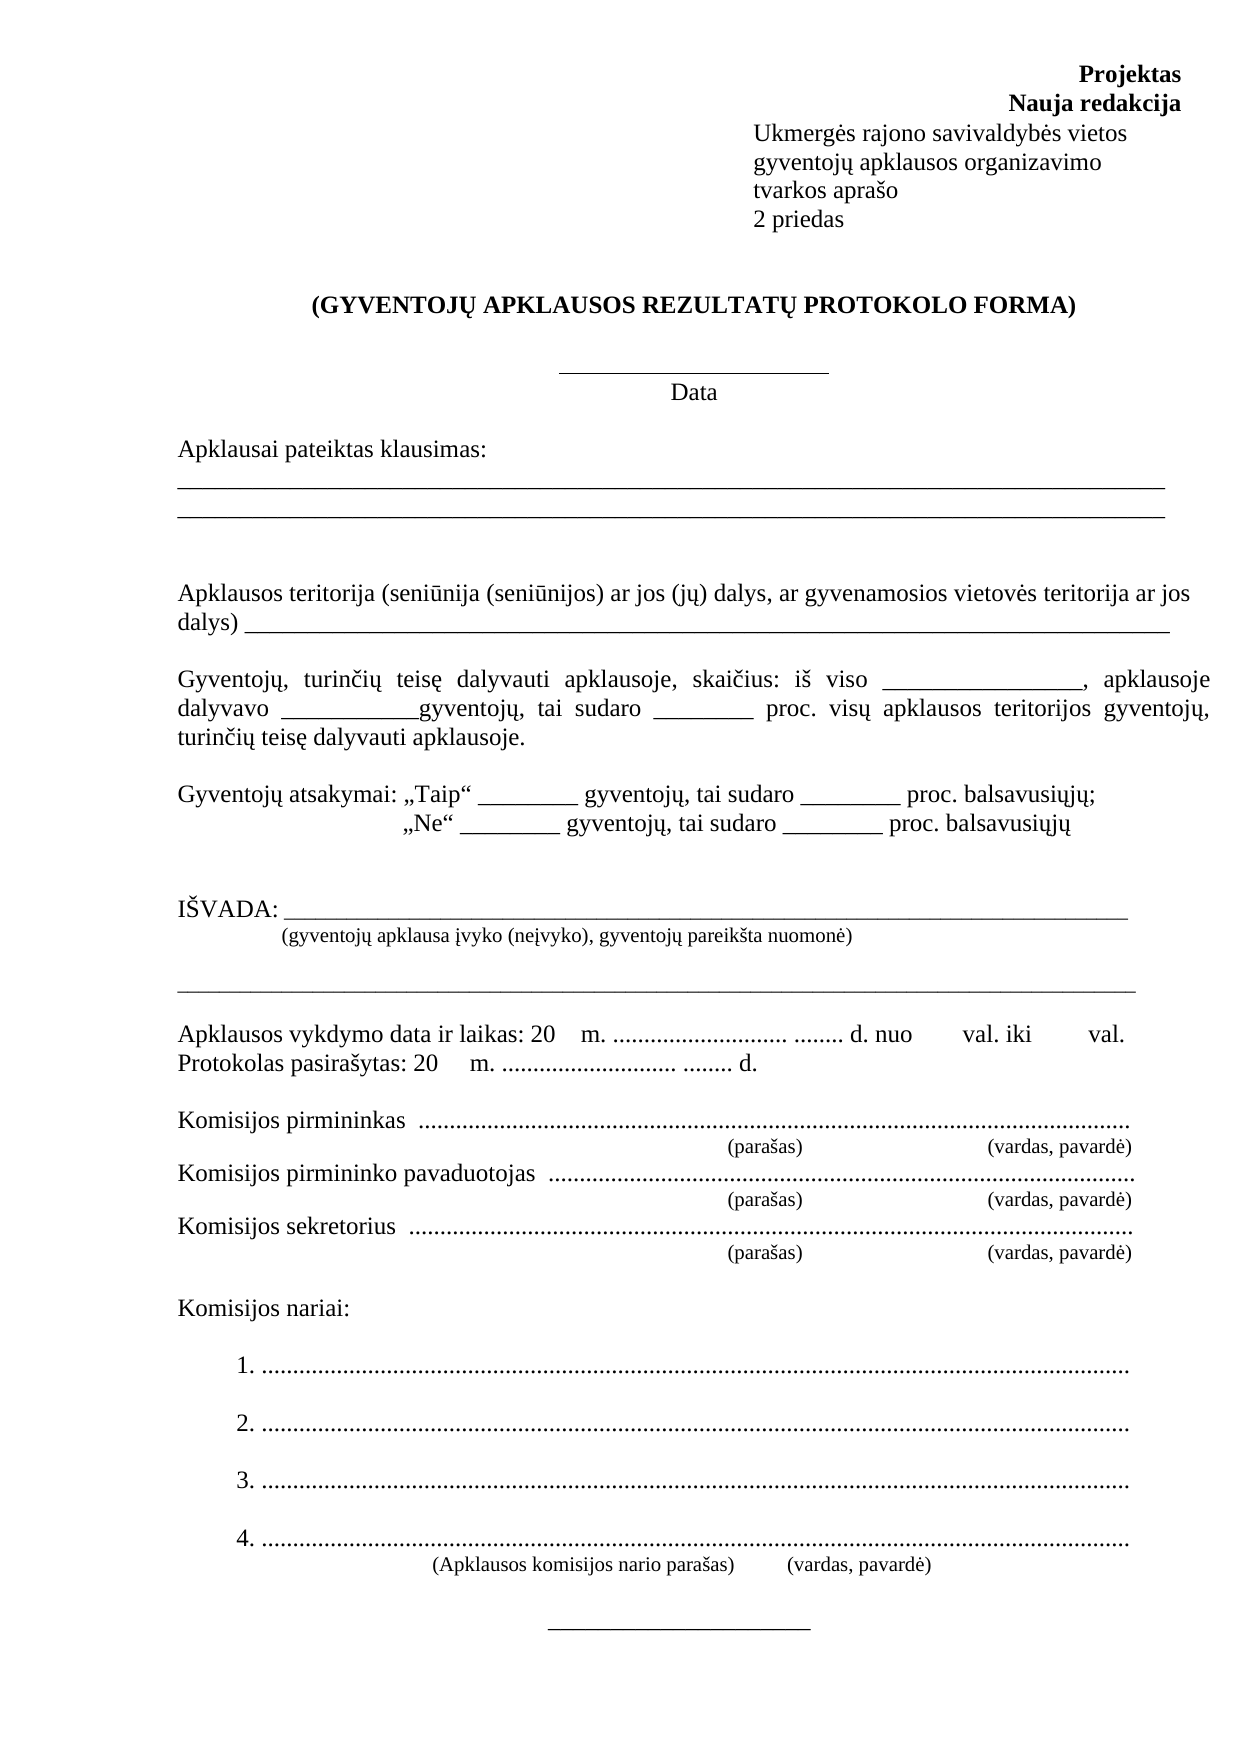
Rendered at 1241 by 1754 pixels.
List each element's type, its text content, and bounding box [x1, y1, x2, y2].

text (Apklausos komisijos nario parašas) (vardas, pavardė) [177, 1552, 1181, 1576]
text Komisijos nariai: [177, 1293, 1181, 1322]
text Komisijos pirmininko pavaduotojas .............................................................................................. [177, 1158, 1181, 1187]
text _______________________________________________________________________________ [177, 463, 1181, 492]
text Data [177, 377, 1211, 406]
text tvarkos aprašo [753, 176, 1211, 204]
text gyventojų apklausos organizavimo [753, 147, 1211, 176]
text „Ne“ ________ gyventojų, tai sudaro ________ proc. balsavusiųjų [177, 808, 1211, 837]
text Gyventojų atsakymai: „Taip“ ________ gyventojų, tai sudaro ________ proc. balsavusiųjų; [177, 779, 1211, 808]
text Ukmergės rajono savivaldybės vietos [753, 118, 1211, 147]
text Komisijos sekretorius .................................................................................................................... [177, 1211, 1181, 1240]
text _______________________________________________________________________________ [177, 492, 1211, 521]
text _____________________ [177, 1604, 1181, 1633]
text Protokolas pasirašytas: 20 m. ............................ ........ d. [177, 1048, 1181, 1077]
text ____________________________________________________________________________________________ [177, 971, 1211, 995]
text 1. ........................................................................................................................................... [177, 1350, 1181, 1379]
text Apklausai pateiktas klausimas: [177, 434, 1211, 463]
text 2 priedas [753, 204, 1211, 233]
text IŠVADA: _________________________________________________________________________________ [177, 894, 1211, 923]
text (parašas) (vardas, pavardė) [727, 1134, 1181, 1158]
text 2. ........................................................................................................................................... [177, 1408, 1181, 1437]
text (GYVENTOJŲ APKLAUSOS REZULTATŲ PROTOKOLO FORMA) [177, 291, 1211, 319]
text Komisijos pirmininkas .................................................................................................................. [177, 1106, 1181, 1134]
text Apklausos teritorija (seniūnija (seniūnijos) ar jos (jų) dalys, ar gyvenamosios vietovės teritorija ar jos dalys) __________________________________________________________________________ [177, 578, 1211, 636]
text (parašas) (vardas, pavardė) [727, 1240, 1181, 1264]
text Apklausos vykdymo data ir laikas: 20 m. ............................ ........ d. nuo val. iki val. [177, 1019, 1181, 1048]
text (gyventojų apklausa įvyko (neįvyko), gyventojų pareikšta nuomonė) [177, 923, 1211, 947]
text 4. ........................................................................................................................................... [177, 1523, 1181, 1552]
text (parašas) (vardas, pavardė) [727, 1187, 1181, 1211]
text 3. ........................................................................................................................................... [177, 1465, 1181, 1494]
text Gyventojų, turinčių teisę dalyvauti apklausoje, skaičius: iš viso ________________, apklausoje dalyvavo ___________gyventojų, tai sudaro ________ proc. visų apklausos teritorijos gyventojų, turinčių teisę dalyvauti apklausoje. [177, 664, 1211, 751]
